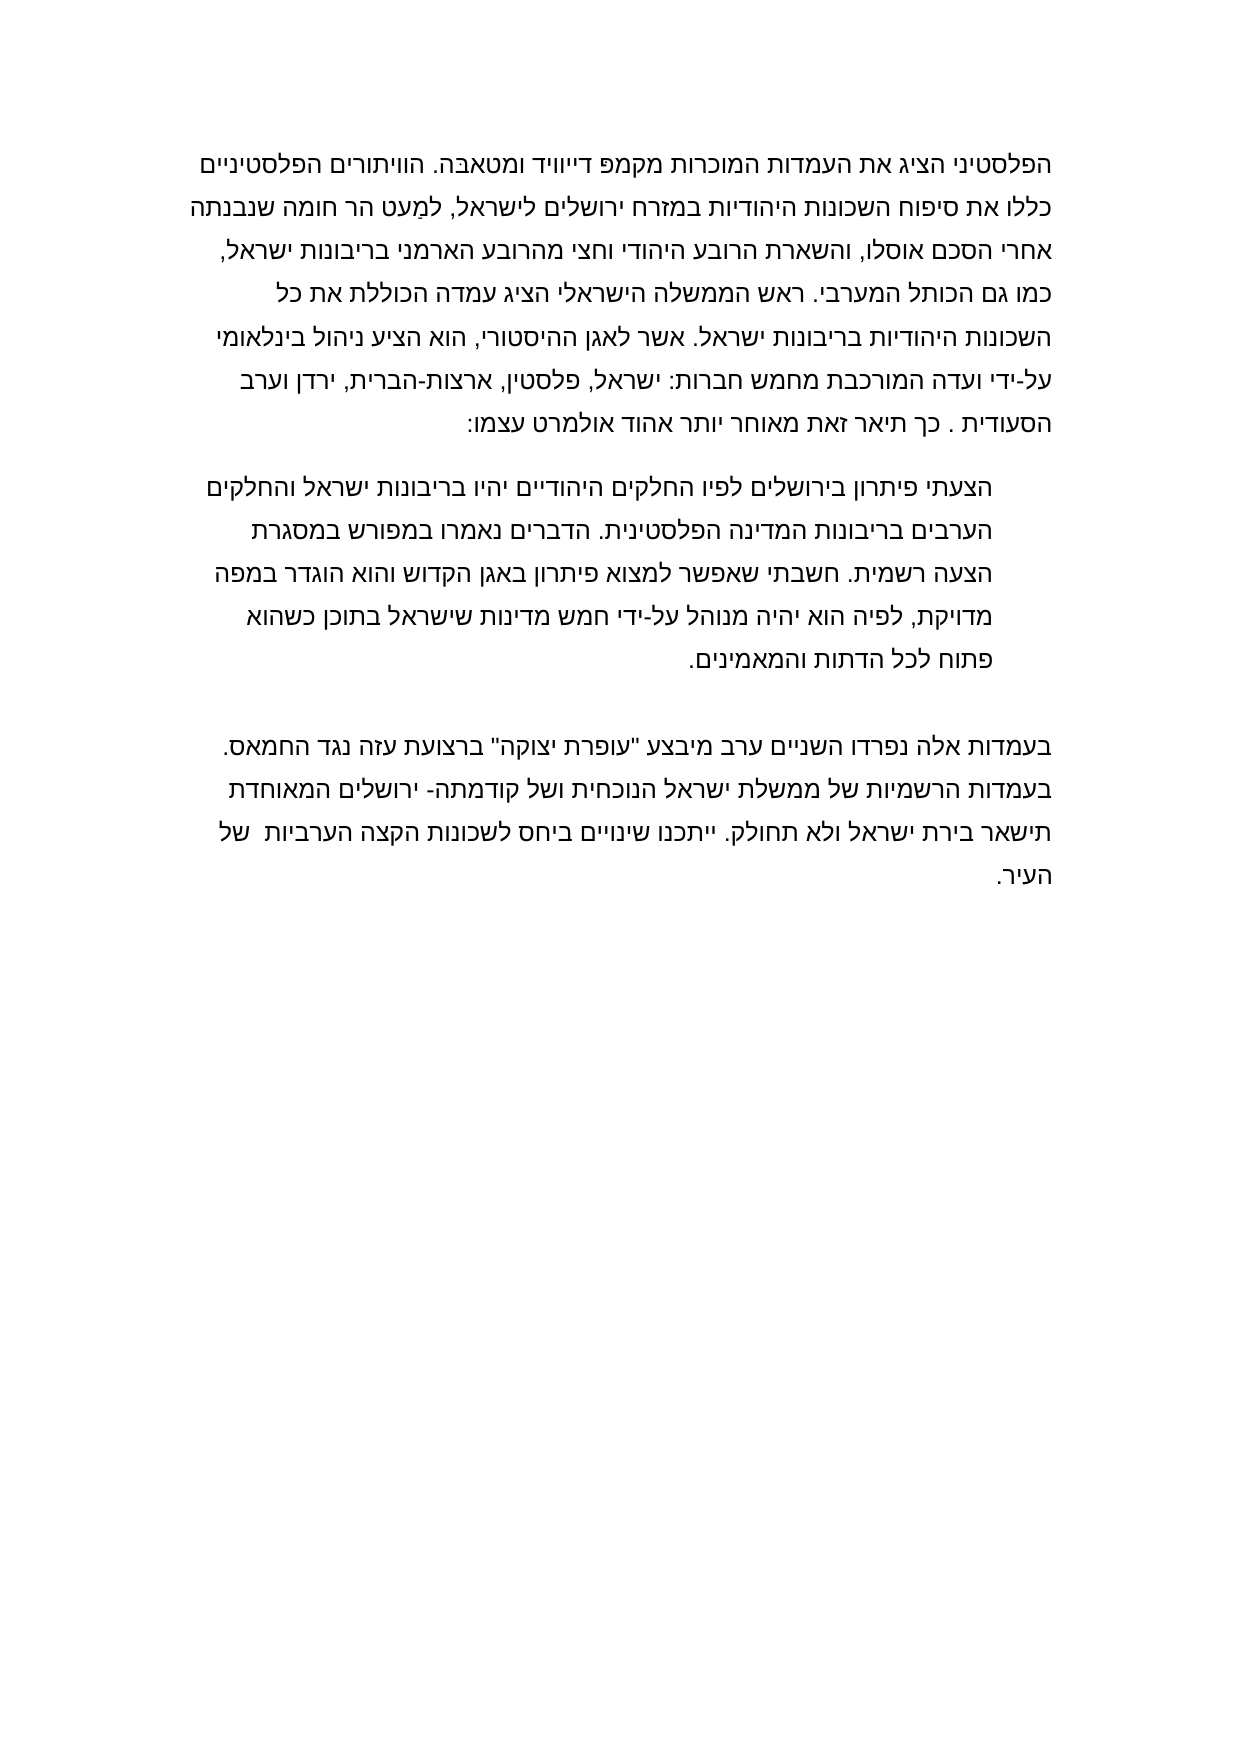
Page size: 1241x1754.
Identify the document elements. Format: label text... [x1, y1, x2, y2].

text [187, 150, 1053, 437]
text בעמדות אלה נפרדו השניים ערב מיבצע "עופרת יצוקה" ברצועת עזה נגד החמאס. [187, 731, 1053, 760]
text בעמדות הרשמיות של ממשלת ישראל הנוכחית ושל קודמתה- ירושלים המאוחדת תישאר בירת ישראל ולא תחולק. ייתכנו שינויים ביחס לשכונות הקצה הערביות של העיר. [187, 774, 1053, 889]
text הצעתי פיתרון בירושלים לפיו החלקים היהודיים יהיו בריבונות ישראל והחלקים הערבים בריבונות המדינה הפלסטינית. הדברים נאמרו במפורש במסגרת הצעה רשמית. חשבתי שאפשר למצוא פיתרון באגן הקדוש והוא הוגדר במפה מדויקת, לפיה הוא יהיה מנוהל על-ידי חמש מדינות שישראל בתוכן כשהוא פתוח לכל הדתות והמאמינים. [187, 473, 994, 674]
